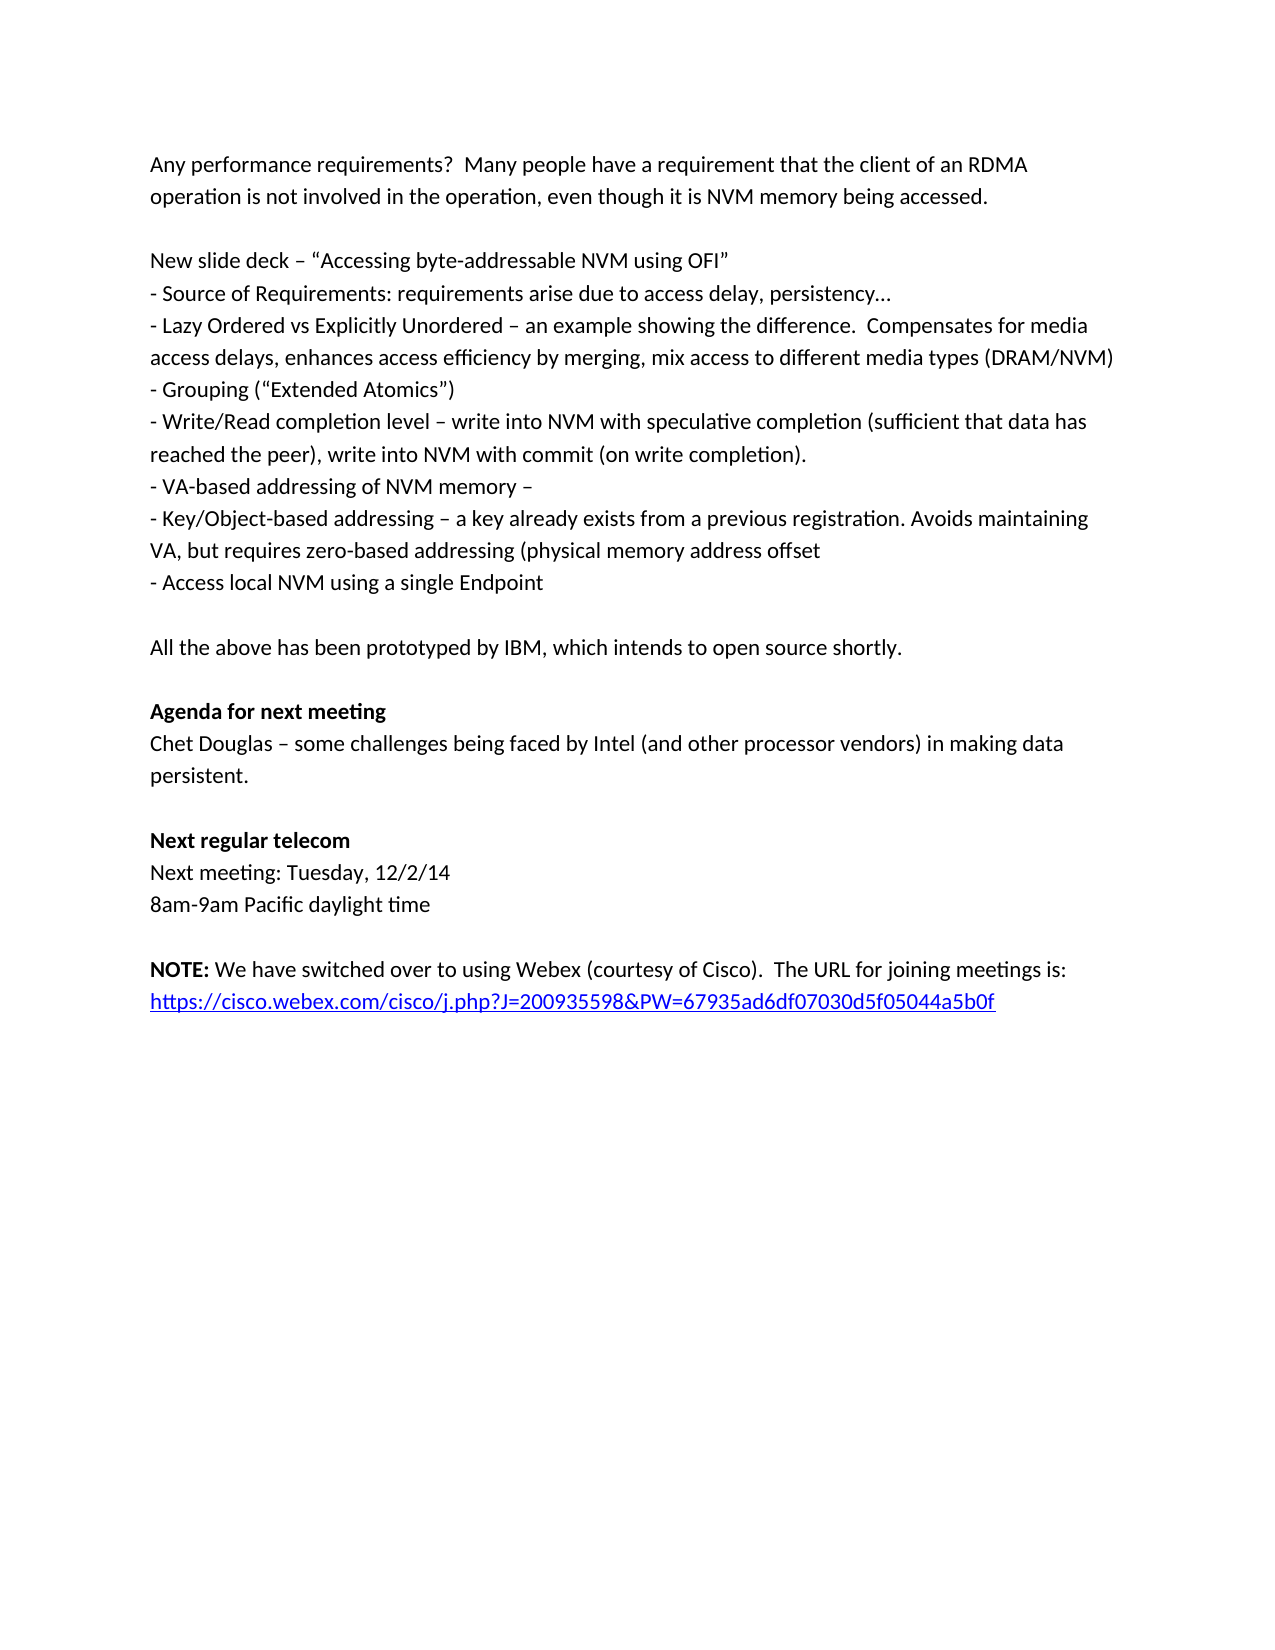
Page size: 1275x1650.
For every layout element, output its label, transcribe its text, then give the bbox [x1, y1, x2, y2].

text - Source of Requirements: requirements arise due to access delay, persistency… [150, 279, 1125, 307]
text NOTE: We have switched over to using Webex (courtesy of Cisco). The URL for joining meetings is: [150, 955, 1125, 983]
text - Lazy Ordered vs Explicitly Unordered – an example showing the difference. Compensates for media access delays, enhances access efficiency by merging, mix access to different media types (DRAM/NVM) [150, 311, 1125, 371]
text Chet Douglas – some challenges being faced by Intel (and other processor vendors) in making data persistent. [150, 729, 1125, 789]
text - Access local NVM using a single Endpoint [150, 568, 1125, 596]
text Next regular telecom [150, 826, 1125, 854]
text - Key/Object-based addressing – a key already exists from a previous registration. Avoids maintaining VA, but requires zero-based addressing (physical memory address offset [150, 504, 1125, 564]
text - Write/Read completion level – write into NVM with speculative completion (sufficient that data has reached the peer), write into NVM with commit (on write completion). [150, 407, 1125, 468]
text 8am-9am Pacific daylight time [150, 890, 1125, 918]
text Next meeting: Tuesday, 12/2/14 [150, 858, 1125, 886]
text Agenda for next meeting [150, 697, 1125, 725]
text https://cisco.webex.com/cisco/j.php?J=200935598&PW=67935ad6df07030d5f05044a5b0f [150, 987, 1125, 1015]
text - Grouping (“Extended Atomics”) [150, 375, 1125, 403]
text All the above has been prototyped by IBM, which intends to open source shortly. [150, 633, 1125, 661]
text New slide deck – “Accessing byte-addressable NVM using OFI” [150, 247, 1125, 274]
text Any performance requirements? Many people have a requirement that the client of an RDMA operation is not involved in the operation, even though it is NVM memory being accessed. [150, 150, 1125, 210]
text - VA-based addressing of NVM memory – [150, 472, 1125, 500]
